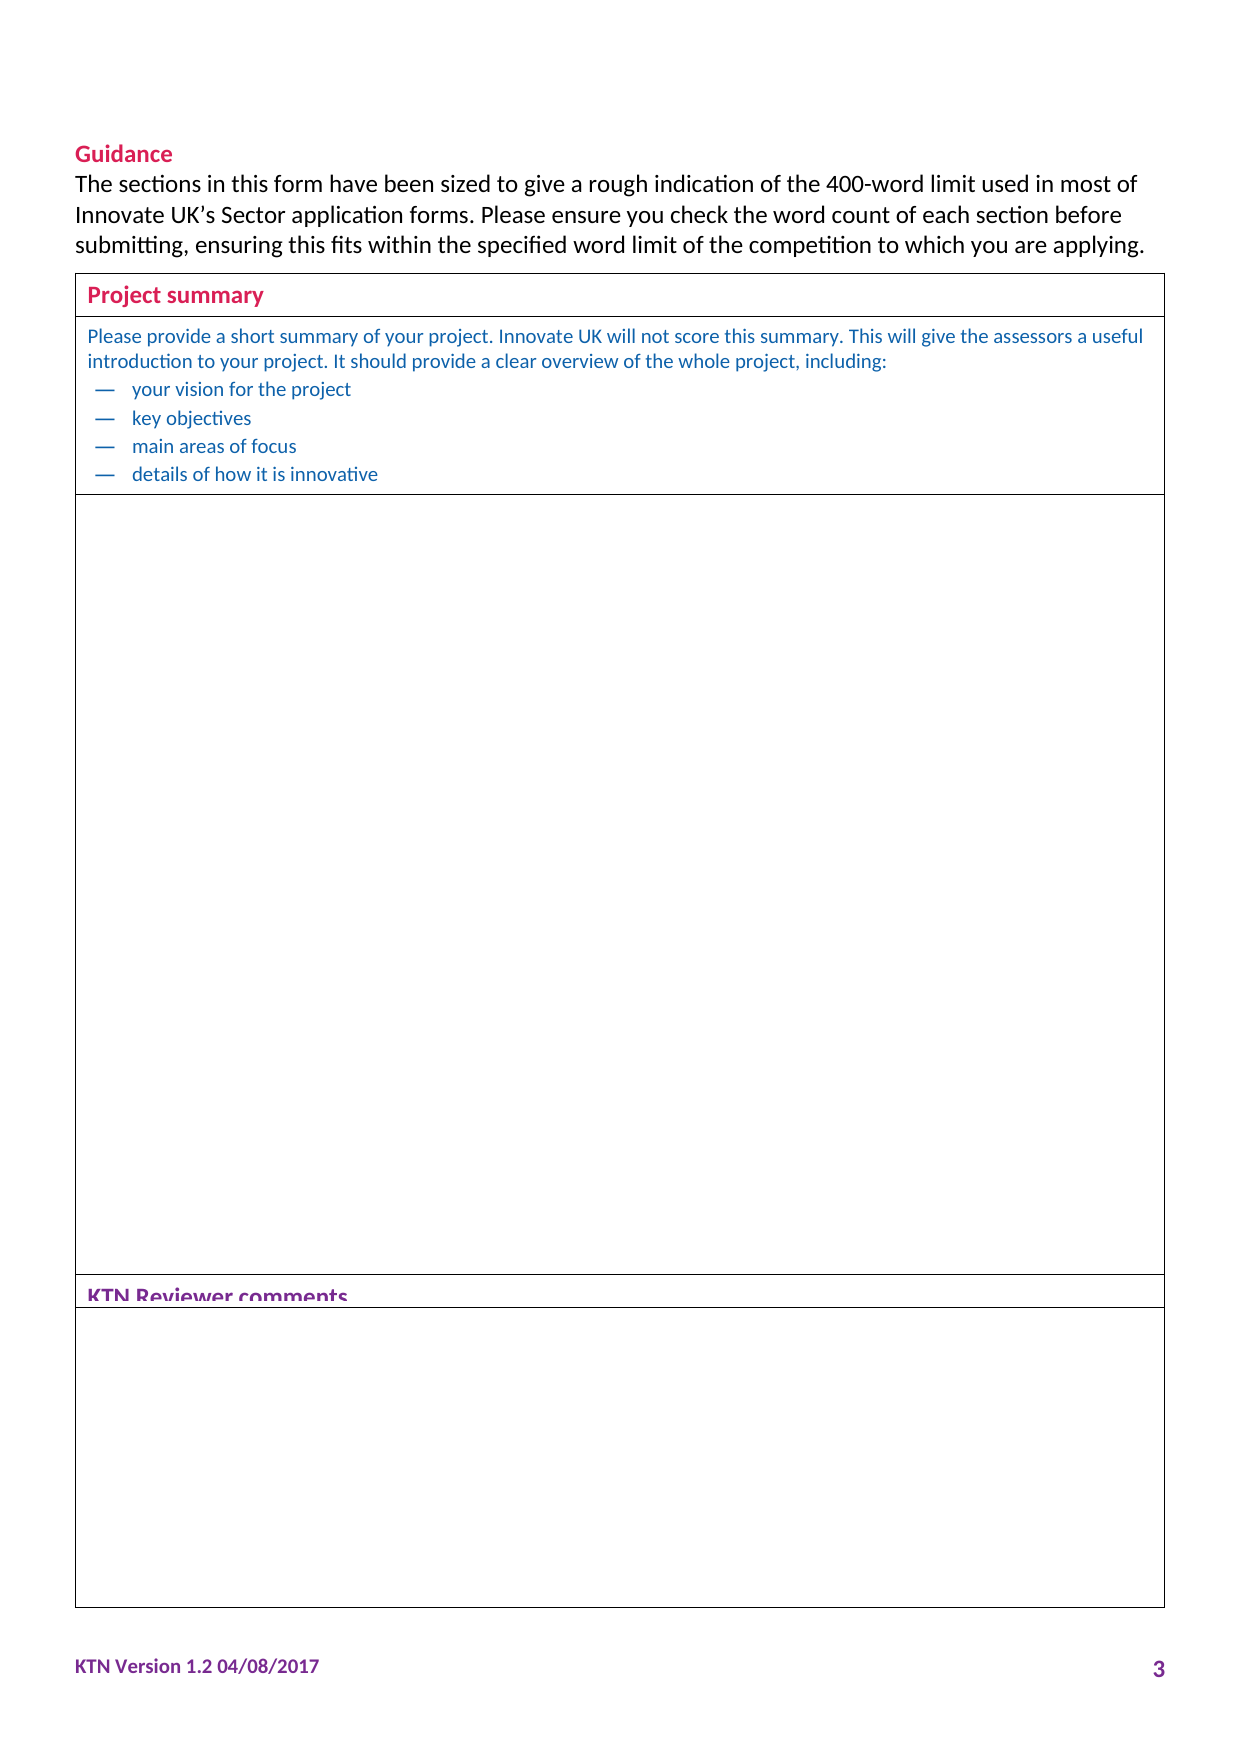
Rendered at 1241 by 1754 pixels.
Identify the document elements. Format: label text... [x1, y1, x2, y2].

table_cell [76, 1308, 1164, 1607]
table_header Project summary [76, 274, 1164, 316]
subtitle Guidance [75, 138, 1165, 168]
table_cell [76, 495, 1164, 1274]
table_cell Please provide a short summary of your project. Innovate UK will not score this summary. This will give the assessors a useful introduction to your project. It should provide a clear overview of the whole project, including: your vision for the project key objectives main areas of focus details of how it is innovative [76, 317, 1164, 494]
text The sections in this form have been sized to give a rough indication of the 400-word limit used in most of Innovate UK’s Sector application forms. Please ensure you check the word count of each section before submitting, ensuring this fits within the specified word limit of the competition to which you are applying. [75, 168, 1165, 260]
table_cell KTN Reviewer comments [76, 1275, 1164, 1307]
